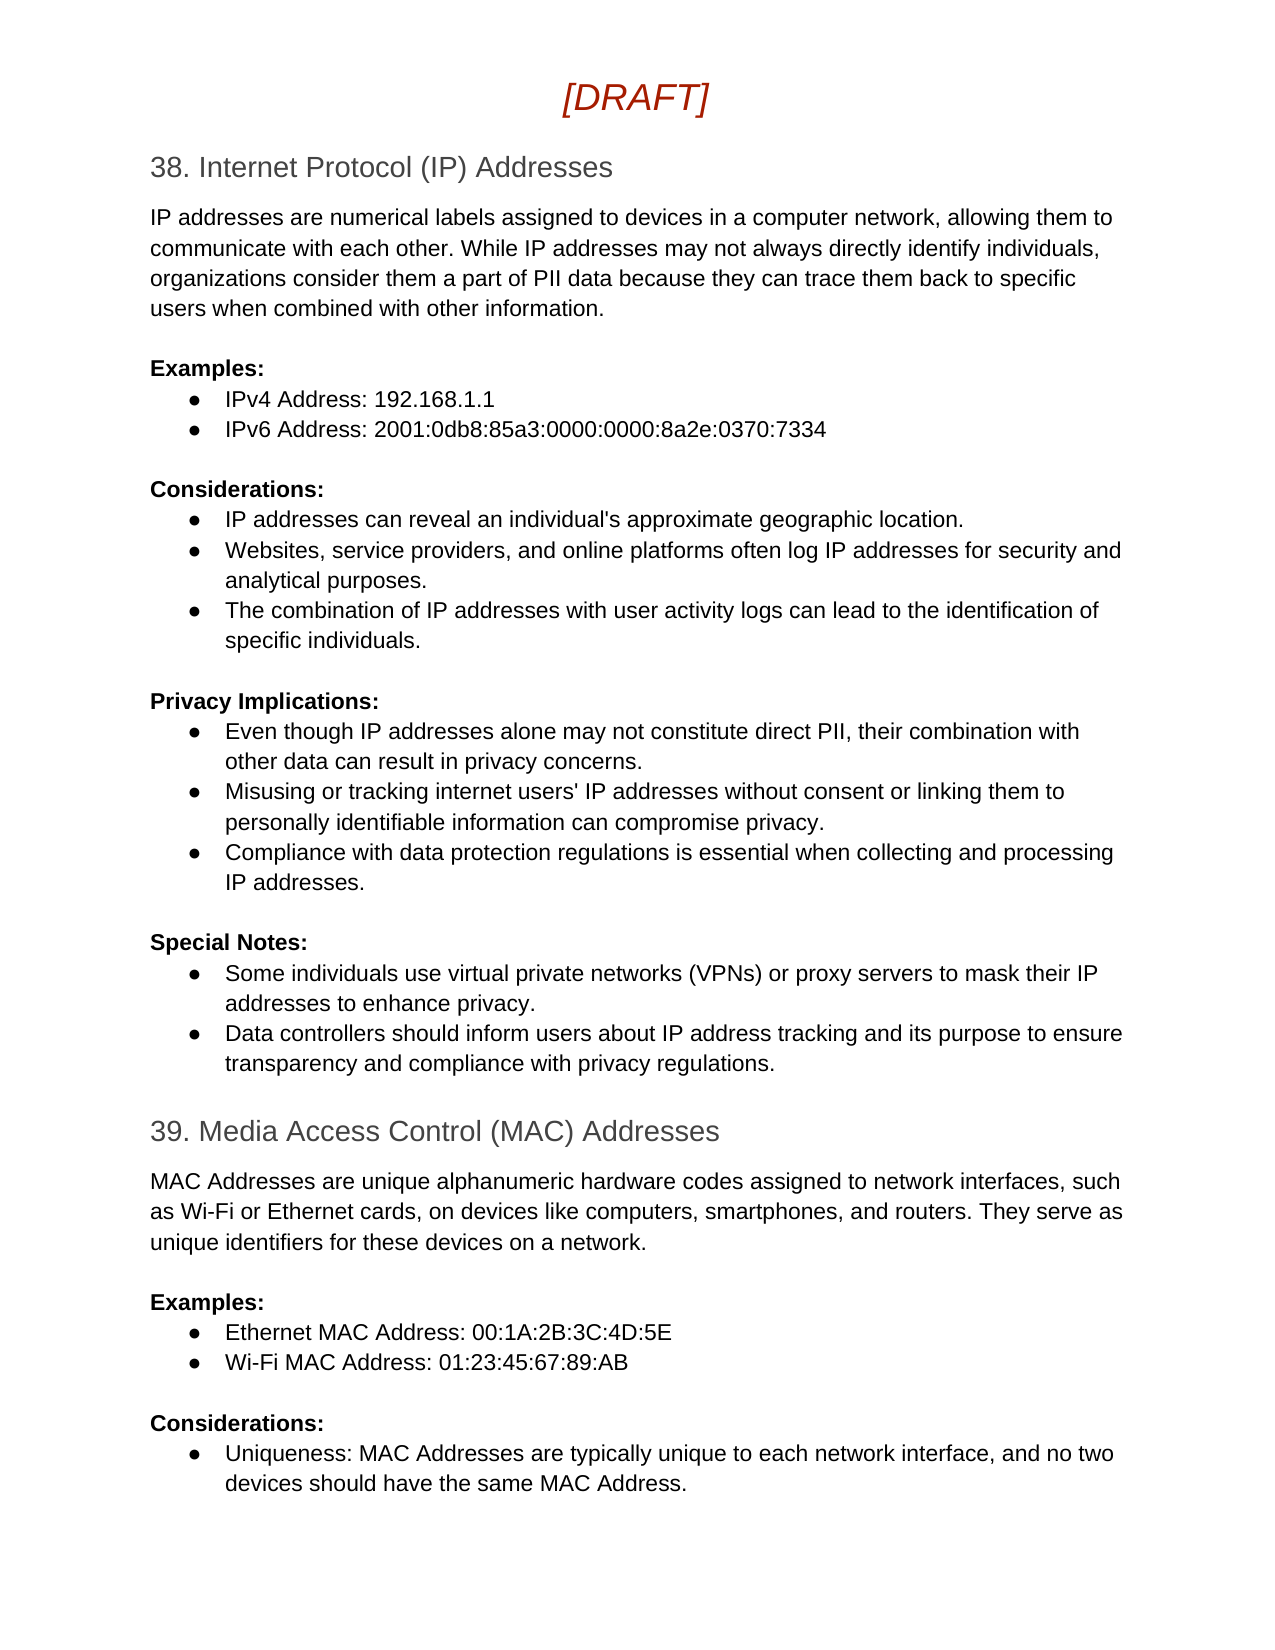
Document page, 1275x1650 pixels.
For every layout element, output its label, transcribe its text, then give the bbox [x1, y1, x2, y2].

list Wi-Fi MAC Address: 01:23:45:67:89:AB [187, 1349, 1125, 1376]
list IP addresses can reveal an individual's approximate geographic location. [187, 506, 1125, 533]
list Websites, service providers, and online platforms often log IP addresses for security and analytical purposes. [187, 537, 1125, 593]
subtitle 39. Media Access Control (MAC) Addresses [150, 1114, 1125, 1147]
text Special Notes: [150, 929, 1125, 956]
text Examples: [150, 1289, 1125, 1315]
list The combination of IP addresses with user activity logs can lead to the identification of specific individuals. [187, 597, 1125, 654]
list IPv6 Address: 2001:0db8:85a3:0000:0000:8a2e:0370:7334 [187, 416, 1125, 442]
list Misusing or tracking internet users' IP addresses without consent or linking them to personally identifiable information can compromise privacy. [187, 778, 1125, 835]
text MAC Addresses are unique alphanumeric hardware codes assigned to network interfaces, such as Wi-Fi or Ethernet cards, on devices like computers, smartphones, and routers. They serve as unique identifiers for these devices on a network. [150, 1168, 1125, 1255]
list Ethernet MAC Address: 00:1A:2B:3C:4D:5E [187, 1319, 1125, 1346]
text Considerations: [150, 476, 1125, 503]
text IP addresses are numerical labels assigned to devices in a computer network, allowing them to communicate with each other. While IP addresses may not always directly identify individuals, organizations consider them a part of PII data because they can trace them back to specific users when combined with other information. [150, 204, 1125, 321]
list Compliance with data protection regulations is essential when collecting and processing IP addresses. [187, 839, 1125, 895]
subtitle 38. Internet Protocol (IP) Addresses [150, 150, 1125, 183]
text Privacy Implications: [150, 688, 1125, 714]
list Some individuals use virtual private networks (VPNs) or proxy servers to mask their IP addresses to enhance privacy. [187, 959, 1125, 1016]
list Even though IP addresses alone may not constitute direct PII, their combination with other data can result in privacy concerns. [187, 718, 1125, 774]
list IPv4 Address: 192.168.1.1 [187, 386, 1125, 412]
list Data controllers should inform users about IP address tracking and its purpose to ensure transparency and compliance with privacy regulations. [187, 1020, 1125, 1077]
text Examples: [150, 355, 1125, 382]
list Uniqueness: MAC Addresses are typically unique to each network interface, and no two devices should have the same MAC Address. [187, 1440, 1125, 1497]
text Considerations: [150, 1410, 1125, 1436]
